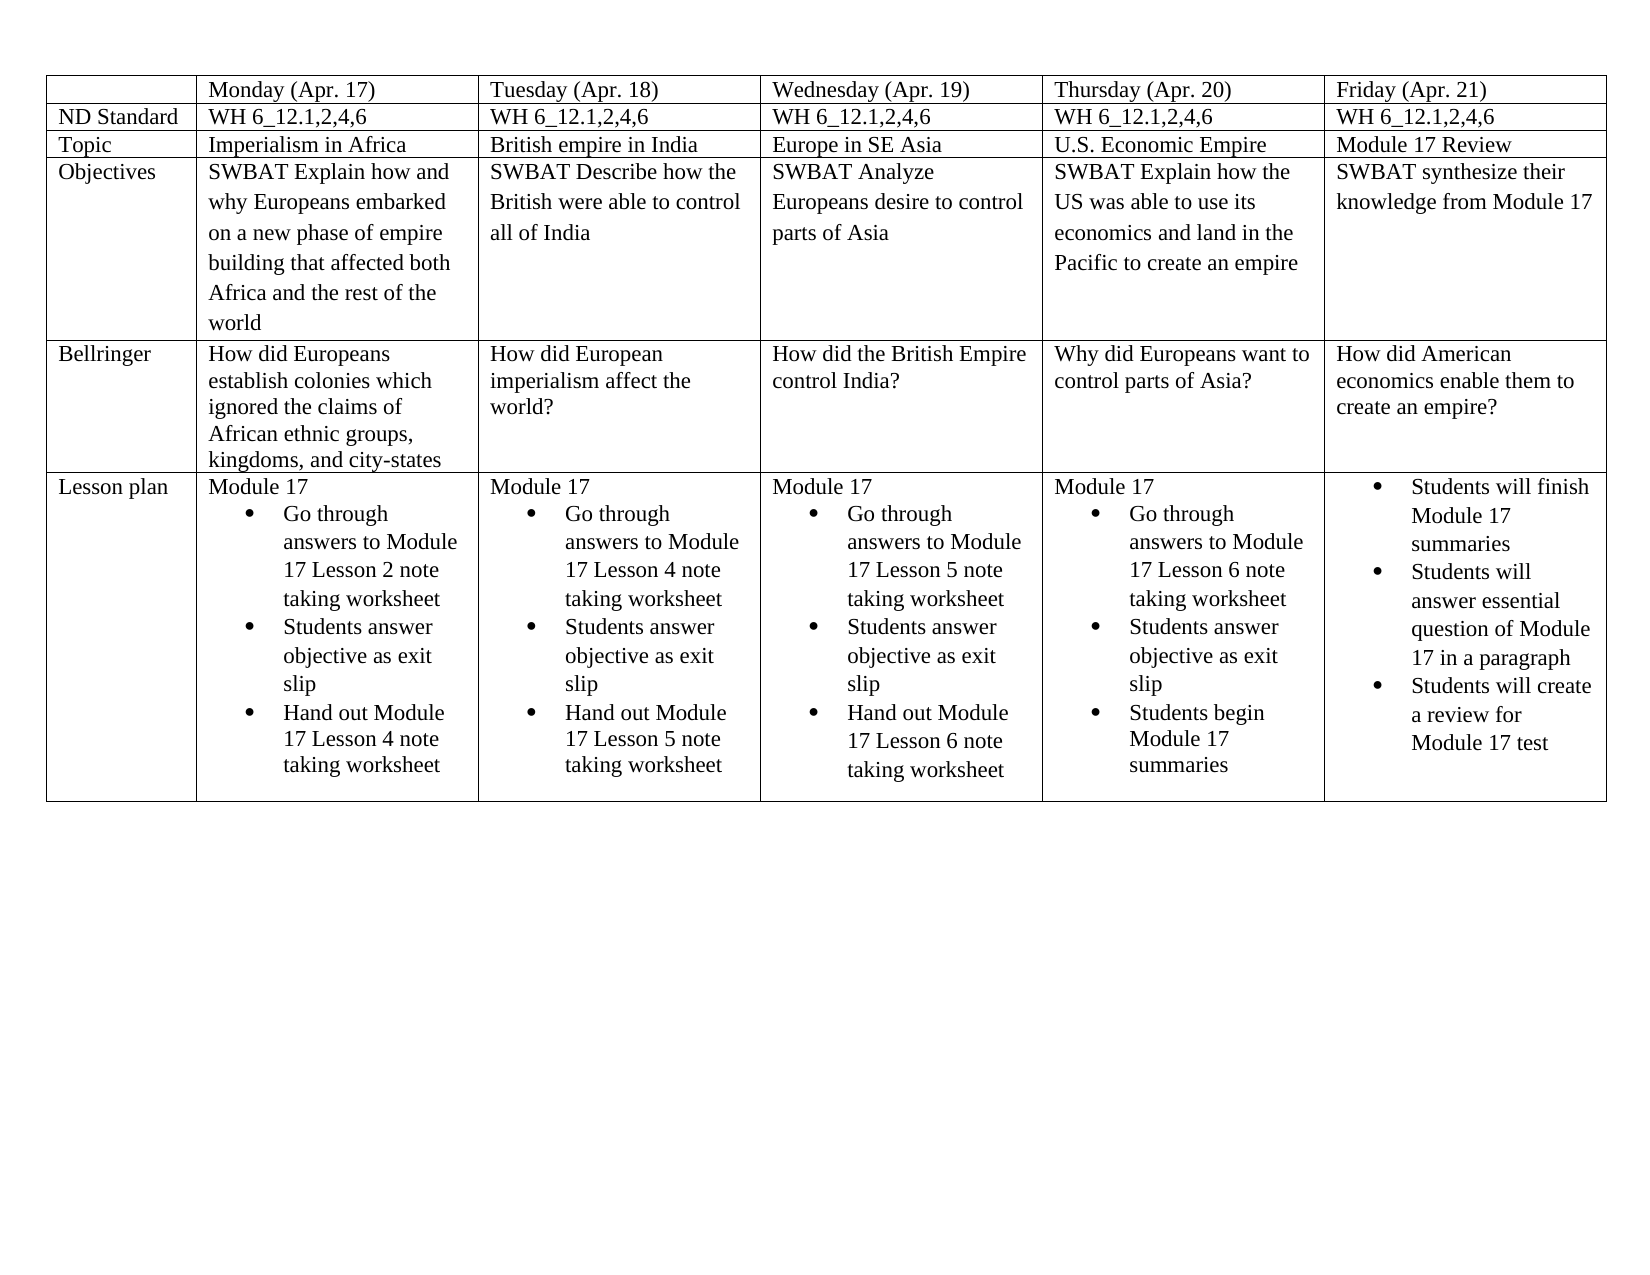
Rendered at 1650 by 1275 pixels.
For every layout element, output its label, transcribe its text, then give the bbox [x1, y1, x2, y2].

table_cell How did the British Empire control India? [761, 341, 1042, 472]
table_cell Bellringer [47, 341, 196, 472]
table_cell Europe in SE Asia [761, 131, 1042, 157]
table_cell SWBAT Explain how and why Europeans embarked on a new phase of empire building that affected both Africa and the rest of the world [197, 158, 478, 339]
table_cell WH 6_12.1,2,4,6 [761, 104, 1042, 130]
table_cell How did Europeans establish colonies which ignored the claims of African ethnic groups, kingdoms, and city-states [197, 341, 478, 472]
table_cell SWBAT synthesize their knowledge from Module 17 [1325, 158, 1606, 339]
table_cell Lesson plan [47, 473, 196, 801]
table_cell How did European imperialism affect the world? [479, 341, 760, 472]
table_header Thursday (Apr. 20) [1043, 76, 1324, 102]
table_cell Why did Europeans want to control parts of Asia? [1043, 341, 1324, 472]
table_header Monday (Apr. 17) [197, 76, 478, 102]
table_cell ND Standard [47, 104, 196, 130]
table_cell WH 6_12.1,2,4,6 [1325, 104, 1606, 130]
table_cell British empire in India [479, 131, 760, 157]
table_cell Module 17 Go through answers to Module 17 Lesson 2 note taking worksheet Students answer objective as exit slip Hand out Module 17 Lesson 4 note taking worksheet [197, 473, 478, 801]
table_cell SWBAT Explain how the US was able to use its economics and land in the Pacific to create an empire [1043, 158, 1324, 339]
table_cell Module 17 Go through answers to Module 17 Lesson 5 note taking worksheet Students answer objective as exit slip Hand out Module 17 Lesson 6 note taking worksheet [761, 473, 1042, 801]
table_cell WH 6_12.1,2,4,6 [197, 104, 478, 130]
table_cell Students will finish Module 17 summaries Students will answer essential question of Module 17 in a paragraph Students will create a review for Module 17 test [1325, 473, 1606, 801]
table_cell Topic [47, 131, 196, 157]
table_cell Module 17 Go through answers to Module 17 Lesson 6 note taking worksheet Students answer objective as exit slip Students begin Module 17 summaries [1043, 473, 1324, 801]
table_header [47, 76, 196, 102]
table_cell SWBAT Analyze Europeans desire to control parts of Asia [761, 158, 1042, 339]
table_cell WH 6_12.1,2,4,6 [479, 104, 760, 130]
table_cell WH 6_12.1,2,4,6 [1043, 104, 1324, 130]
table_cell How did American economics enable them to create an empire? [1325, 341, 1606, 472]
table_header Wednesday (Apr. 19) [761, 76, 1042, 102]
table_header Tuesday (Apr. 18) [479, 76, 760, 102]
table_cell Imperialism in Africa [197, 131, 478, 157]
table_cell Objectives [47, 158, 196, 339]
table_header Friday (Apr. 21) [1325, 76, 1606, 102]
table_cell SWBAT Describe how the British were able to control all of India [479, 158, 760, 339]
table_cell Module 17 Go through answers to Module 17 Lesson 4 note taking worksheet Students answer objective as exit slip Hand out Module 17 Lesson 5 note taking worksheet [479, 473, 760, 801]
table_cell U.S. Economic Empire [1043, 131, 1324, 157]
table_cell Module 17 Review [1325, 131, 1606, 157]
